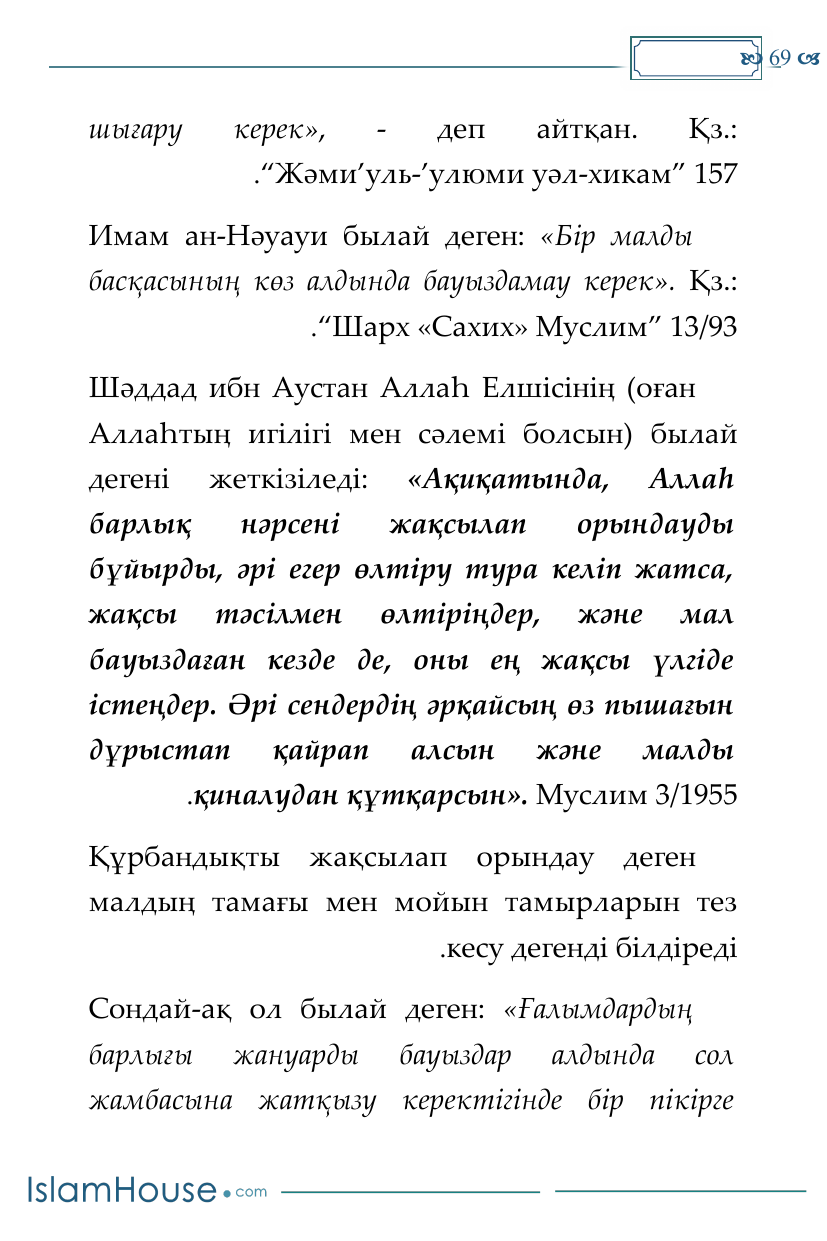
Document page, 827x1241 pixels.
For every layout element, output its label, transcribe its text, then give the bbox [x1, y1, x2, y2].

picture [548, 1170, 807, 1208]
text Имам ан-Нәуауи былай деген: «Бір малды басқасының көз алдында бауыздамау керек». Қз.: “Шарх «Сахих» Муслим” 13/93. [89, 214, 738, 344]
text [89, 107, 738, 192]
text Шәддад ибн Аустан Аллаһ Елшісінің (оған Аллаһтың игілігі мен сәлемі болсын) былай дегені жеткізіледі: «Ақиқатында, Аллаһ барлық нәрсені жақсылап орындауды бұйырды, әрі егер өлтіру тура келіп жатса, жақсы тәсілмен өлтіріңдер, және мал бауыздаған кезде де, оны ең жақсы үлгіде істеңдер. Әрі сендердің әрқайсың өз пышағын дұрыстап қайрап алсын және малды қиналудан құтқарсын». Муслим 3/1955. [89, 367, 738, 813]
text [89, 988, 738, 1118]
text Құрбандықты жақсылап орындау деген малдың тамағы мен мойын тамырларын тез кесу дегенді білдіреді. [89, 836, 738, 965]
picture [20, 1171, 541, 1209]
